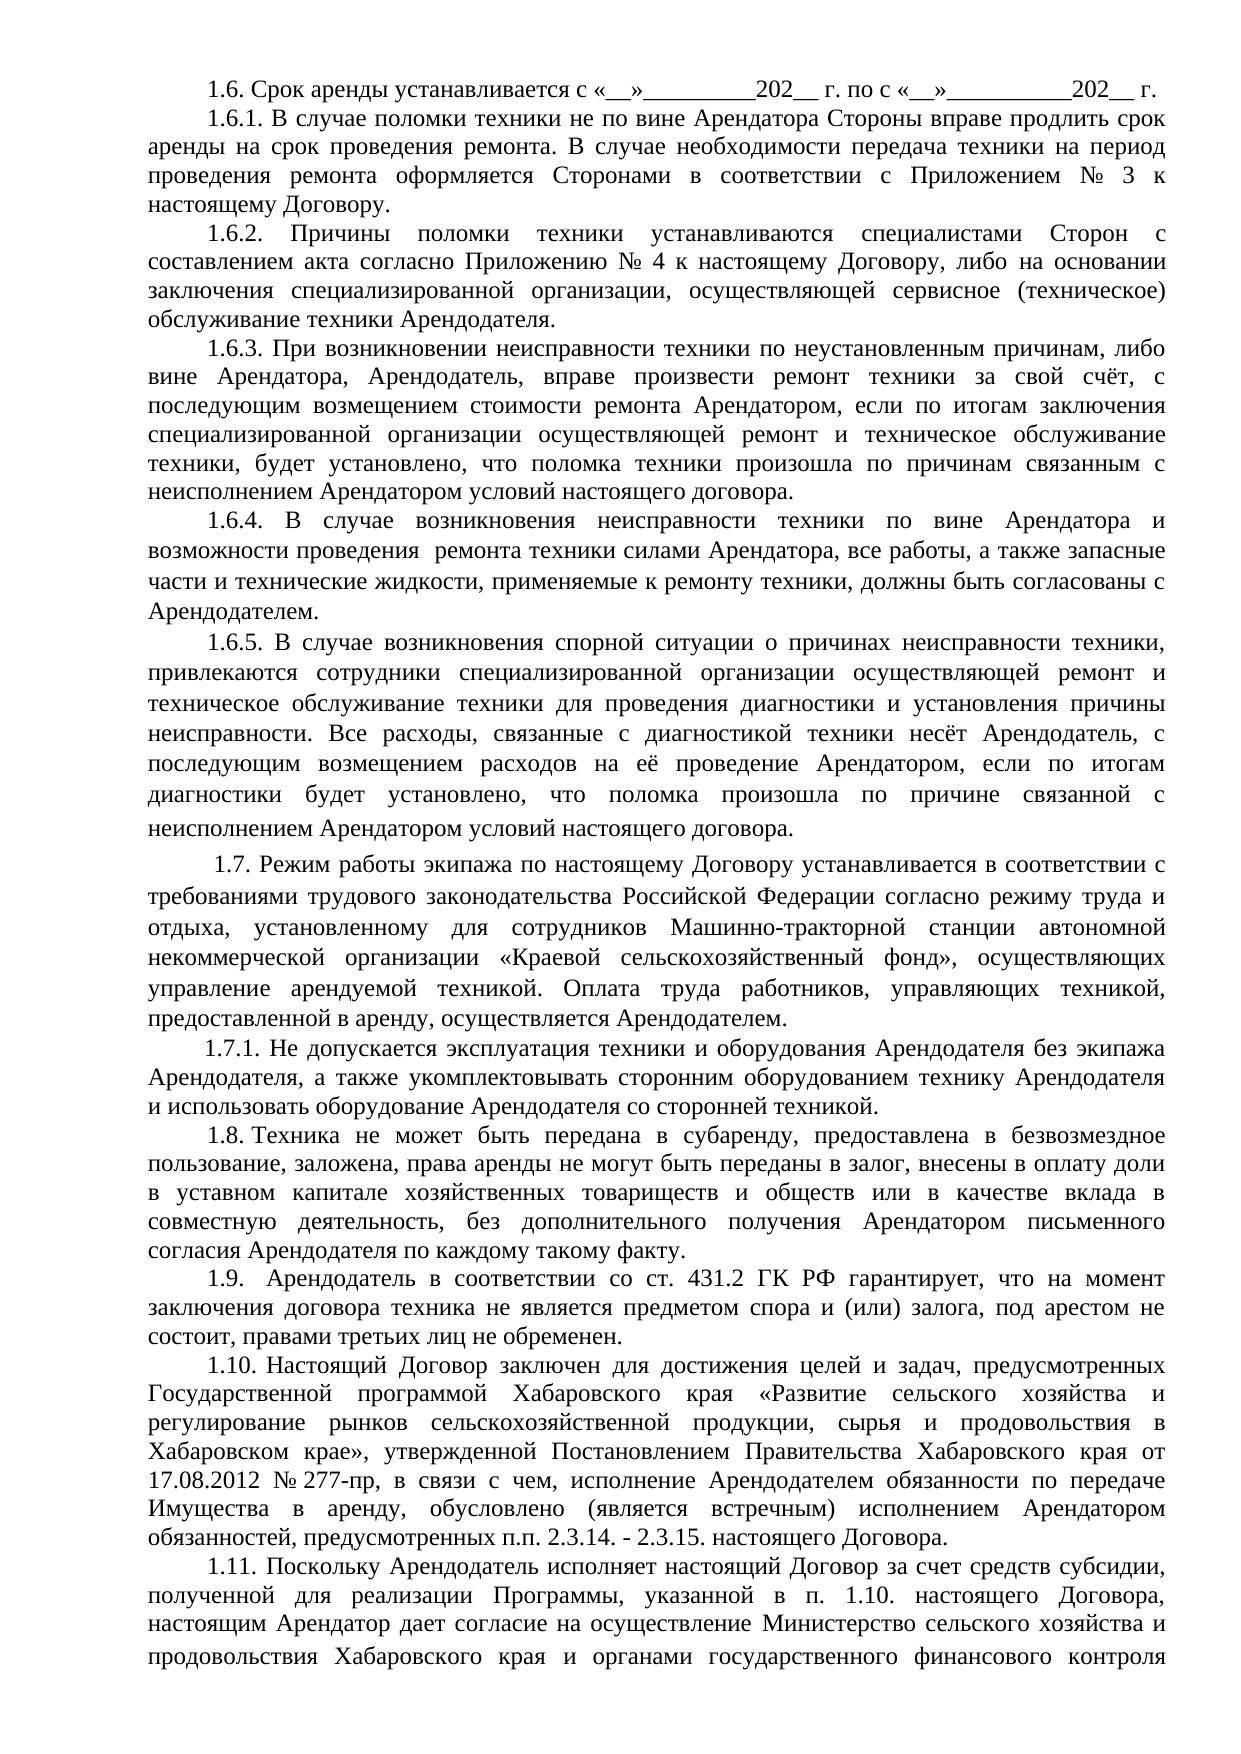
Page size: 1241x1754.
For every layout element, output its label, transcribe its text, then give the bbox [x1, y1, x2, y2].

list Арендодатель в соответствии со ст. 431.2 ГК РФ гарантирует, что на момент заключения договора техника не является предметом спора и (или) залога, под арестом не состоит, правами третьих лиц не обременен. [148, 1263, 1166, 1350]
text 1.6.1. В случае поломки техники не по вине Арендатора Стороны вправе продлить срок аренды на срок проведения ремонта. В случае необходимости передача техники на период проведения ремонта оформляется Сторонами в соответствии с Приложением № 3 к настоящему Договору. [148, 103, 1166, 218]
text 1.6. Срок аренды устанавливается с «__»_________202__ г. по с «__»__________202__ г. [148, 74, 1166, 103]
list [148, 1551, 1166, 1671]
text 1.6.3. При возникновении неисправности техники по неустановленным причинам, либо вине Арендатора, Арендодатель, вправе произвести ремонт техники за свой счёт, с последующим возмещением стоимости ремонта Арендатором, если по итогам заключения специализированной организации осуществляющей ремонт и техническое обслуживание техники, будет установлено, что поломка техники произошла по причинам связанным с неисполнением Арендатором условий настоящего договора. [148, 333, 1166, 505]
text 1.7. Режим работы экипажа по настоящему Договору устанавливается в соответствии с требованиями трудового законодательства Российской Федерации согласно режиму труда и отдыха, установленному для сотрудников Машинно-тракторной станции автономной некоммерческой организации «Краевой сельскохозяйственный фонд», осуществляющих управление арендуемой техникой. Оплата труда работников, управляющих техникой, предоставленной в аренду, осуществляется Арендодателем. [148, 846, 1166, 1032]
text 1.6.5. В случае возникновения спорной ситуации о причинах неисправности техники, привлекаются сотрудники специализированной организации осуществляющей ремонт и техническое обслуживание техники для проведения диагностики и установления причины неисправности. Все расходы, связанные с диагностикой техники несёт Арендодатель, с последующим возмещением расходов на её проведение Арендатором, если по итогам диагностики будет установлено, что поломка произошла по причине связанной с неисполнением Арендатором условий настоящего договора. [148, 627, 1166, 844]
text 1.7.1. Не допускается эксплуатация техники и оборудования Арендодателя без экипажа Арендодателя, а также укомплектовывать сторонним оборудованием технику Арендодателя и использовать оборудование Арендодателя со сторонней техникой. [148, 1033, 1166, 1120]
text 1.6.4. В случае возникновения неисправности техники по вине Арендатора и возможности проведения ремонта техники силами Арендатора, все работы, а также запасные части и технические жидкости, применяемые к ремонту техники, должны быть согласованы с Арендодателем. [148, 505, 1166, 625]
list Настоящий Договор заключен для достижения целей и задач, предусмотренных Государственной программой Хабаровского края «Развитие сельского хозяйства и регулирование рынков сельскохозяйственной продукции, сырья и продовольствия в Хабаровском крае», утвержденной Постановлением Правительства Хабаровского края от 17.08.2012 № 277-пр, в связи с чем, исполнение Арендодателем обязанности по передаче Имущества в аренду, обусловлено (является встречным) исполнением Арендатором обязанностей, предусмотренных п.п. 2.3.14. - 2.3.15. настоящего Договора. [148, 1350, 1166, 1551]
text 1.6.2. Причины поломки техники устанавливаются специалистами Сторон с составлением акта согласно Приложению № 4 к настоящему Договору, либо на основании заключения специализированной организации, осуществляющей сервисное (техническое) обслуживание техники Арендодателя. [148, 218, 1166, 333]
text 1.8. Техника не может быть передана в субаренду, предоставлена в безвозмездное пользование, заложена, права аренды не могут быть переданы в залог, внесены в оплату доли в уставном капитале хозяйственных товариществ и обществ или в качестве вклада в совместную деятельность, без дополнительного получения Арендатором письменного согласия Арендодателя по каждому такому факту. [148, 1120, 1166, 1263]
